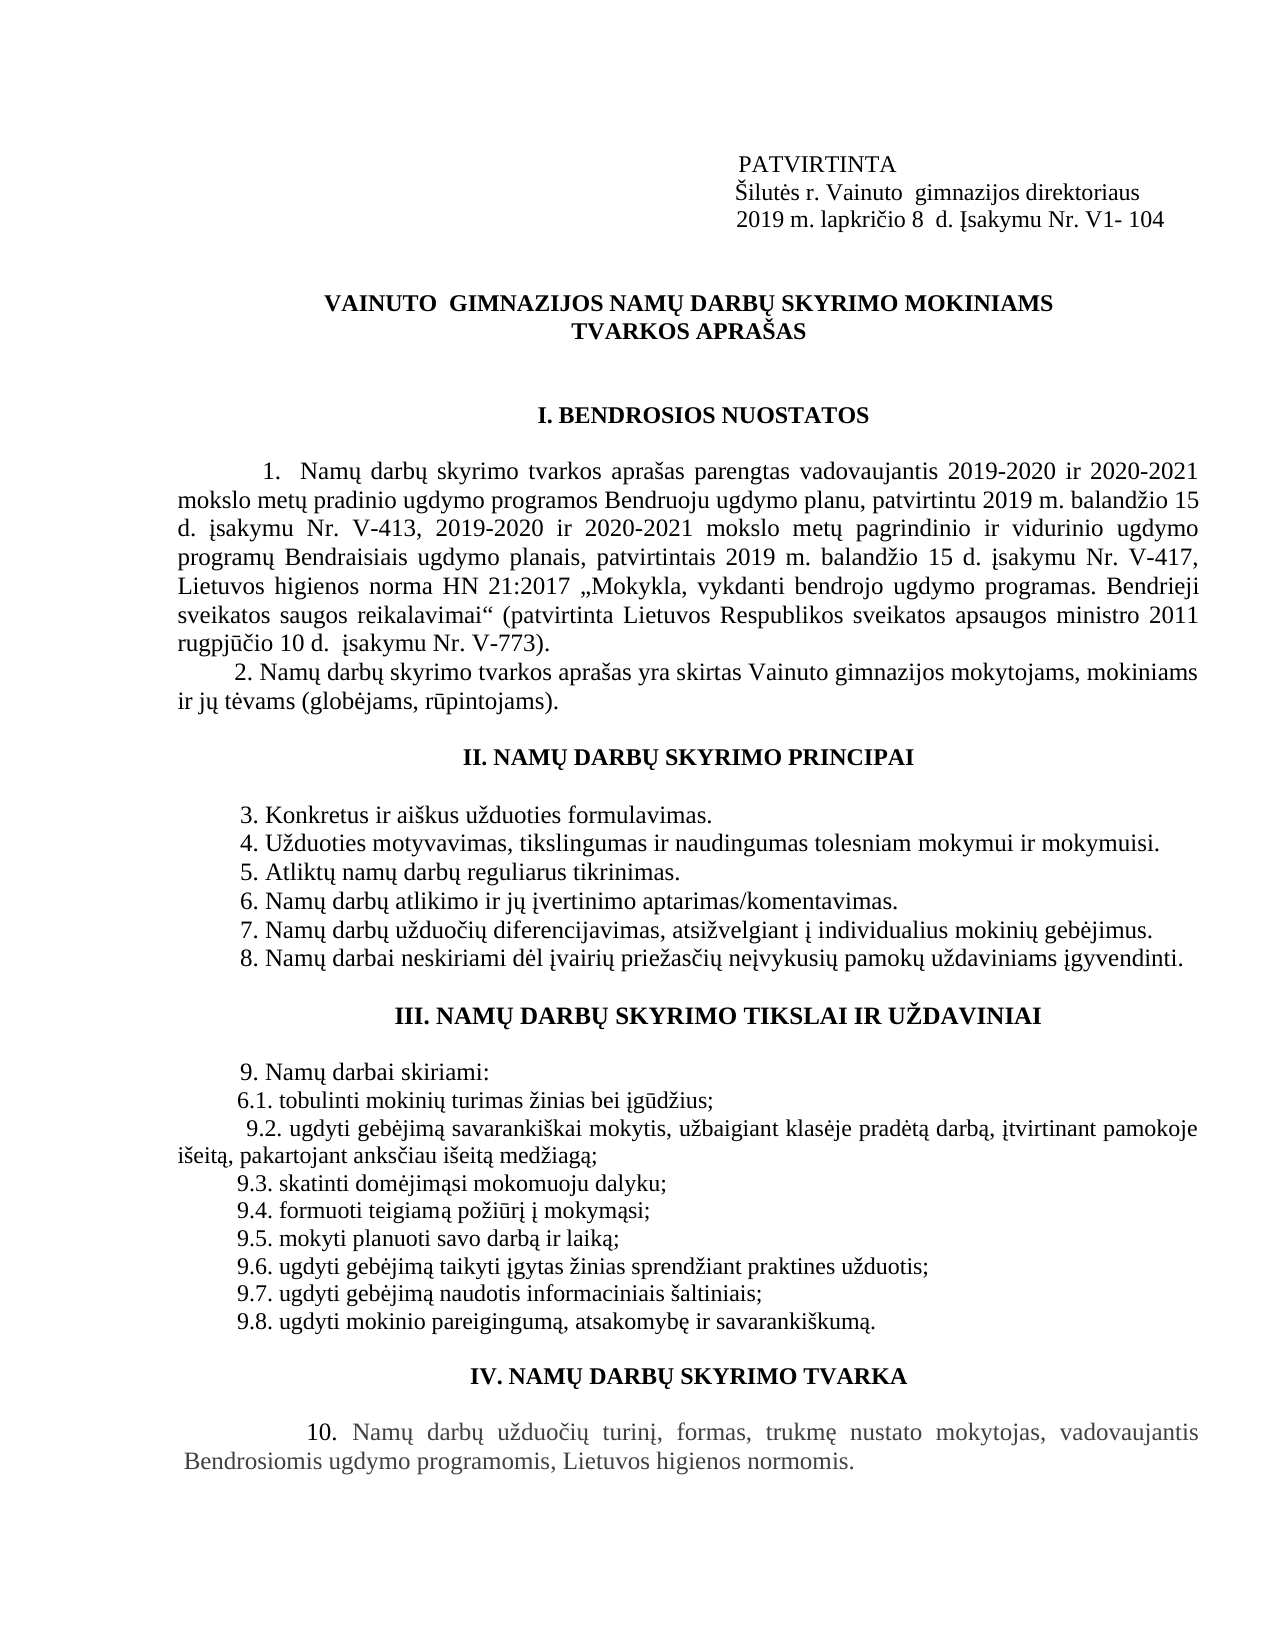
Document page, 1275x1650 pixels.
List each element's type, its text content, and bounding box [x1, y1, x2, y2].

text 4. Užduoties motyvavimas, tikslingumas ir naudingumas tolesniam mokymui ir mokymuisi. [177, 828, 1200, 857]
text 1. Namų darbų skyrimo tvarkos aprašas parengtas vadovaujantis 2019-2020 ir 2020-2021 mokslo metų pradinio ugdymo programos Bendruoju ugdymo planu, patvirtintu 2019 m. balandžio 15 d. įsakymu Nr. V-413, 2019-2020 ir 2020-2021 mokslo metų pagrindinio ir vidurinio ugdymo programų Bendraisiais ugdymo planais, patvirtintais 2019 m. balandžio 15 d. įsakymu Nr. V-417, Lietuvos higienos norma HN 21:2017 „Mokykla, vykdanti bendrojo ugdymo programas. Bendrieji sveikatos saugos reikalavimai“ (patvirtinta Lietuvos Respublikos sveikatos apsaugos ministro 2011 rugpjūčio 10 d. įsakymu Nr. V-773). [177, 456, 1200, 657]
text 9. Namų darbai skiriami: [177, 1057, 1200, 1086]
text 7. Namų darbų užduočių diferencijavimas, atsižvelgiant į individualius mokinių gebėjimus. [177, 915, 1200, 943]
text I. BENDROSIOS NUOSTATOS [177, 401, 1200, 428]
text 9.7. ugdyti gebėjimą naudotis informaciniais šaltiniais; [177, 1279, 1200, 1307]
text TVARKOS APRAŠAS [177, 317, 1200, 344]
text PATVIRTINTA [236, 150, 1200, 178]
text 9.6. ugdyti gebėjimą taikyti įgytas žinias sprendžiant praktines užduotis; [177, 1252, 1200, 1279]
text 9.8. ugdyti mokinio pareigingumą, atsakomybę ir savarankiškumą. [177, 1307, 1200, 1334]
text 9.5. mokyti planuoti savo darbą ir laiką; [177, 1224, 1200, 1252]
text 5. Atliktų namų darbų reguliarus tikrinimas. [177, 857, 1200, 886]
text 9.4. formuoti teigiamą požiūrį į mokymąsi; [177, 1197, 1200, 1224]
text IV. NAMŲ DARBŲ SKYRIMO TVARKA [177, 1362, 1200, 1390]
text 9.2. ugdyti gebėjimą savarankiškai mokytis, užbaigiant klasėje pradėtą darbą, įtvirtinant pamokoje išeitą, pakartojant anksčiau išeitą medžiagą; [177, 1114, 1200, 1169]
text Šilutės r. Vainuto gimnazijos direktoriaus [177, 178, 1200, 205]
text 3. Konkretus ir aiškus užduoties formulavimas. [177, 800, 1200, 828]
text 6. Namų darbų atlikimo ir jų įvertinimo aptarimas/komentavimas. [177, 886, 1200, 915]
text 9.3. skatinti domėjimąsi mokomuoju dalyku; [177, 1169, 1200, 1197]
text III. NAMŲ DARBŲ SKYRIMO TIKSLAI IR UŽDAVINIAI [207, 1001, 1200, 1030]
text VAINUTO GIMNAZIJOS NAMŲ DARBŲ SKYRIMO MOKINIAMS [177, 289, 1200, 317]
text 2019 m. lapkričio 8 d. Įsakymu Nr. V1- 104 [177, 205, 1200, 233]
text 10. Namų darbų užduočių turinį, formas, trukmę nustato mokytojas, vadovaujantis Bendrosiomis ugdymo programomis, Lietuvos higienos normomis. [183, 1417, 1200, 1475]
text 8. Namų darbai neskiriami dėl įvairių priežasčių neįvykusių pamokų uždaviniams įgyvendinti. [177, 943, 1200, 972]
text 2. Namų darbų skyrimo tvarkos aprašas yra skirtas Vainuto gimnazijos mokytojams, mokiniams ir jų tėvams (globėjams, rūpintojams). [177, 657, 1200, 715]
text II. NAMŲ DARBŲ SKYRIMO PRINCIPAI [177, 743, 1200, 771]
text 6.1. tobulinti mokinių turimas žinias bei įgūdžius; [177, 1086, 1200, 1114]
